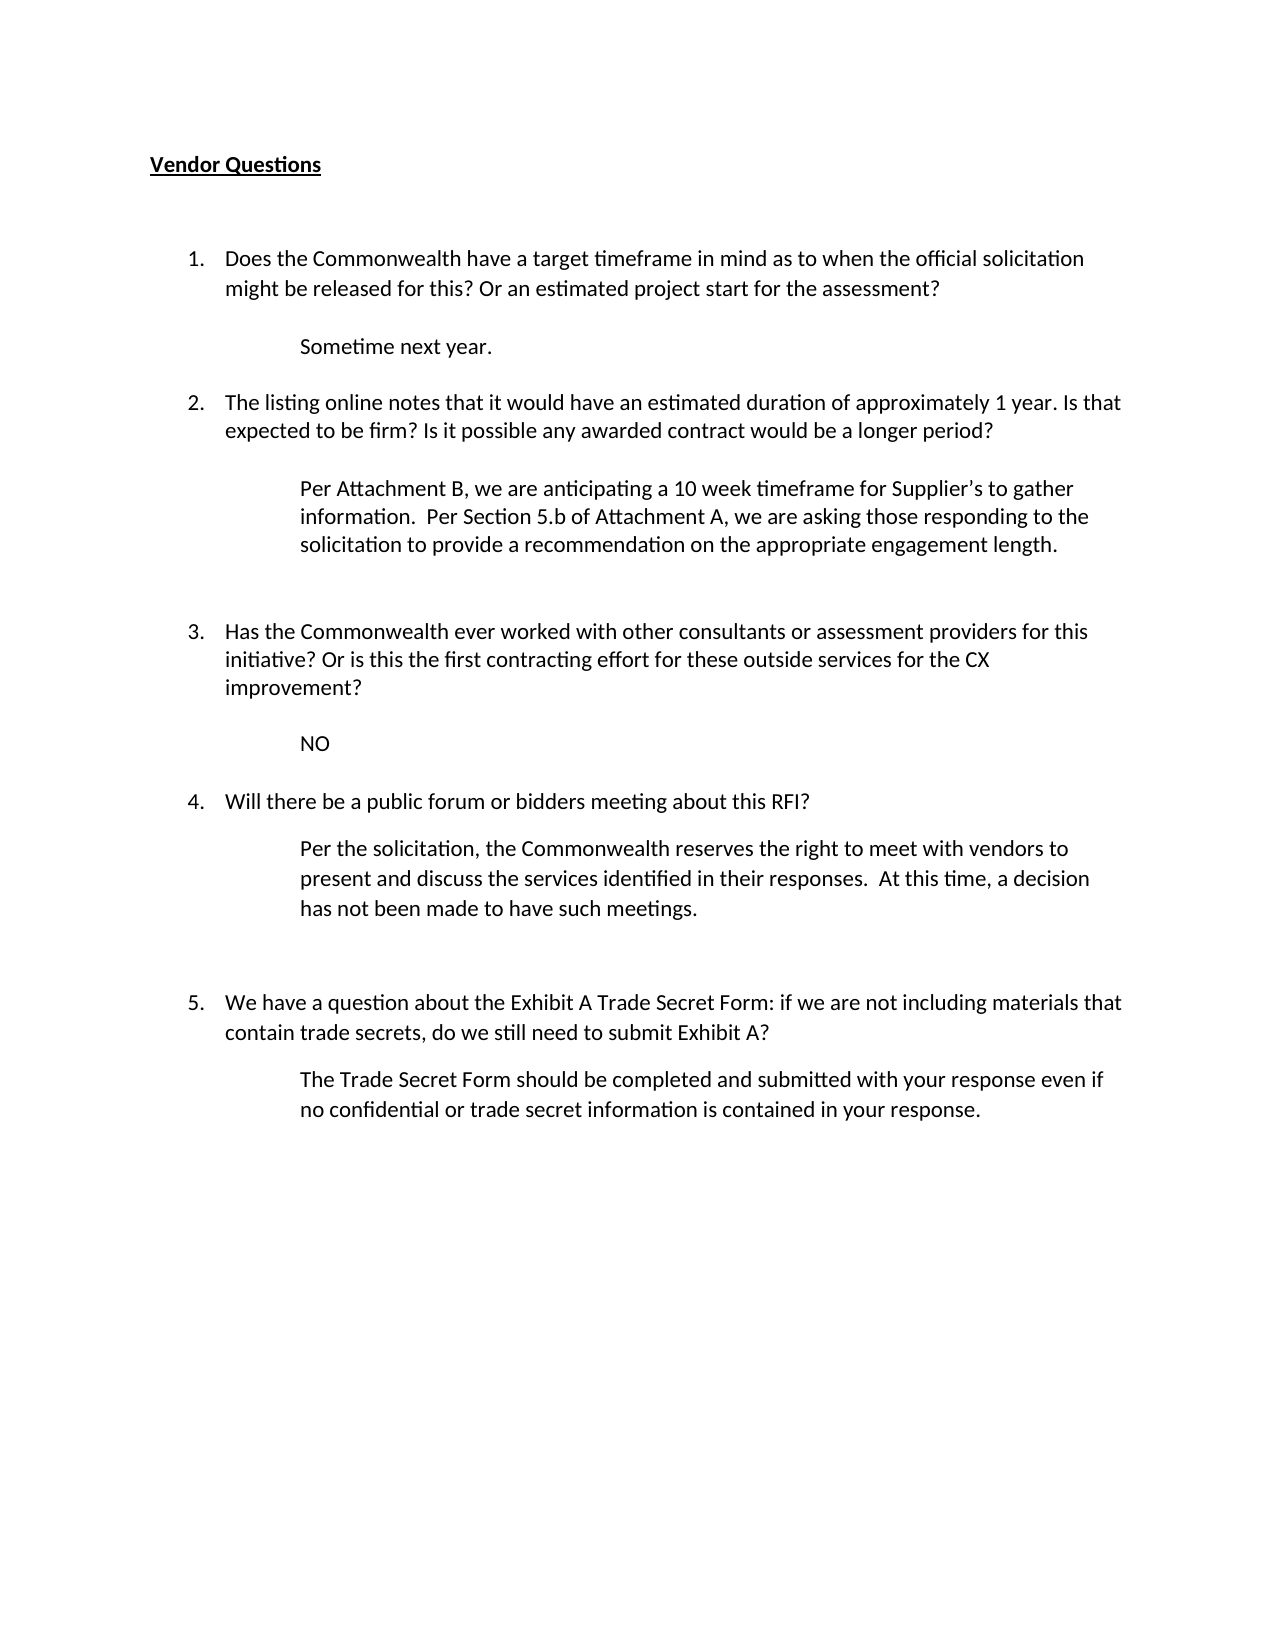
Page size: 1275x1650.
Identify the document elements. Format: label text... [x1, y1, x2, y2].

text The Trade Secret Form should be completed and submitted with your response even if no confidential or trade secret information is contained in your response. [300, 1065, 1125, 1123]
list NO [300, 729, 1125, 757]
list Per Attachment B, we are anticipating a 10 week timeframe for Supplier’s to gather information. Per Section 5.b of Attachment A, we are asking those responding to the solicitation to provide a recommendation on the appropriate engagement length. [300, 474, 1125, 558]
list Does the Commonwealth have a target timeframe in mind as to when the official solicitation might be released for this? Or an estimated project start for the assessment? [187, 244, 1125, 302]
list Has the Commonwealth ever worked with other consultants or assessment providers for this initiative? Or is this the first contracting effort for these outside services for the CX improvement? [187, 617, 1125, 701]
text Vendor Questions [150, 150, 1125, 178]
list Will there be a public forum or bidders meeting about this RFI? [187, 787, 1125, 815]
text Per the solicitation, the Commonwealth reserves the right to meet with vendors to present and discuss the services identified in their responses. At this time, a decision has not been made to have such meetings. [300, 834, 1125, 922]
list We have a question about the Exhibit A Trade Secret Form: if we are not including materials that contain trade secrets, do we still need to submit Exhibit A? [187, 988, 1125, 1046]
list Sometime next year. [300, 332, 1125, 360]
list The listing online notes that it would have an estimated duration of approximately 1 year. Is that expected to be firm? Is it possible any awarded contract would be a longer period? [187, 388, 1125, 444]
